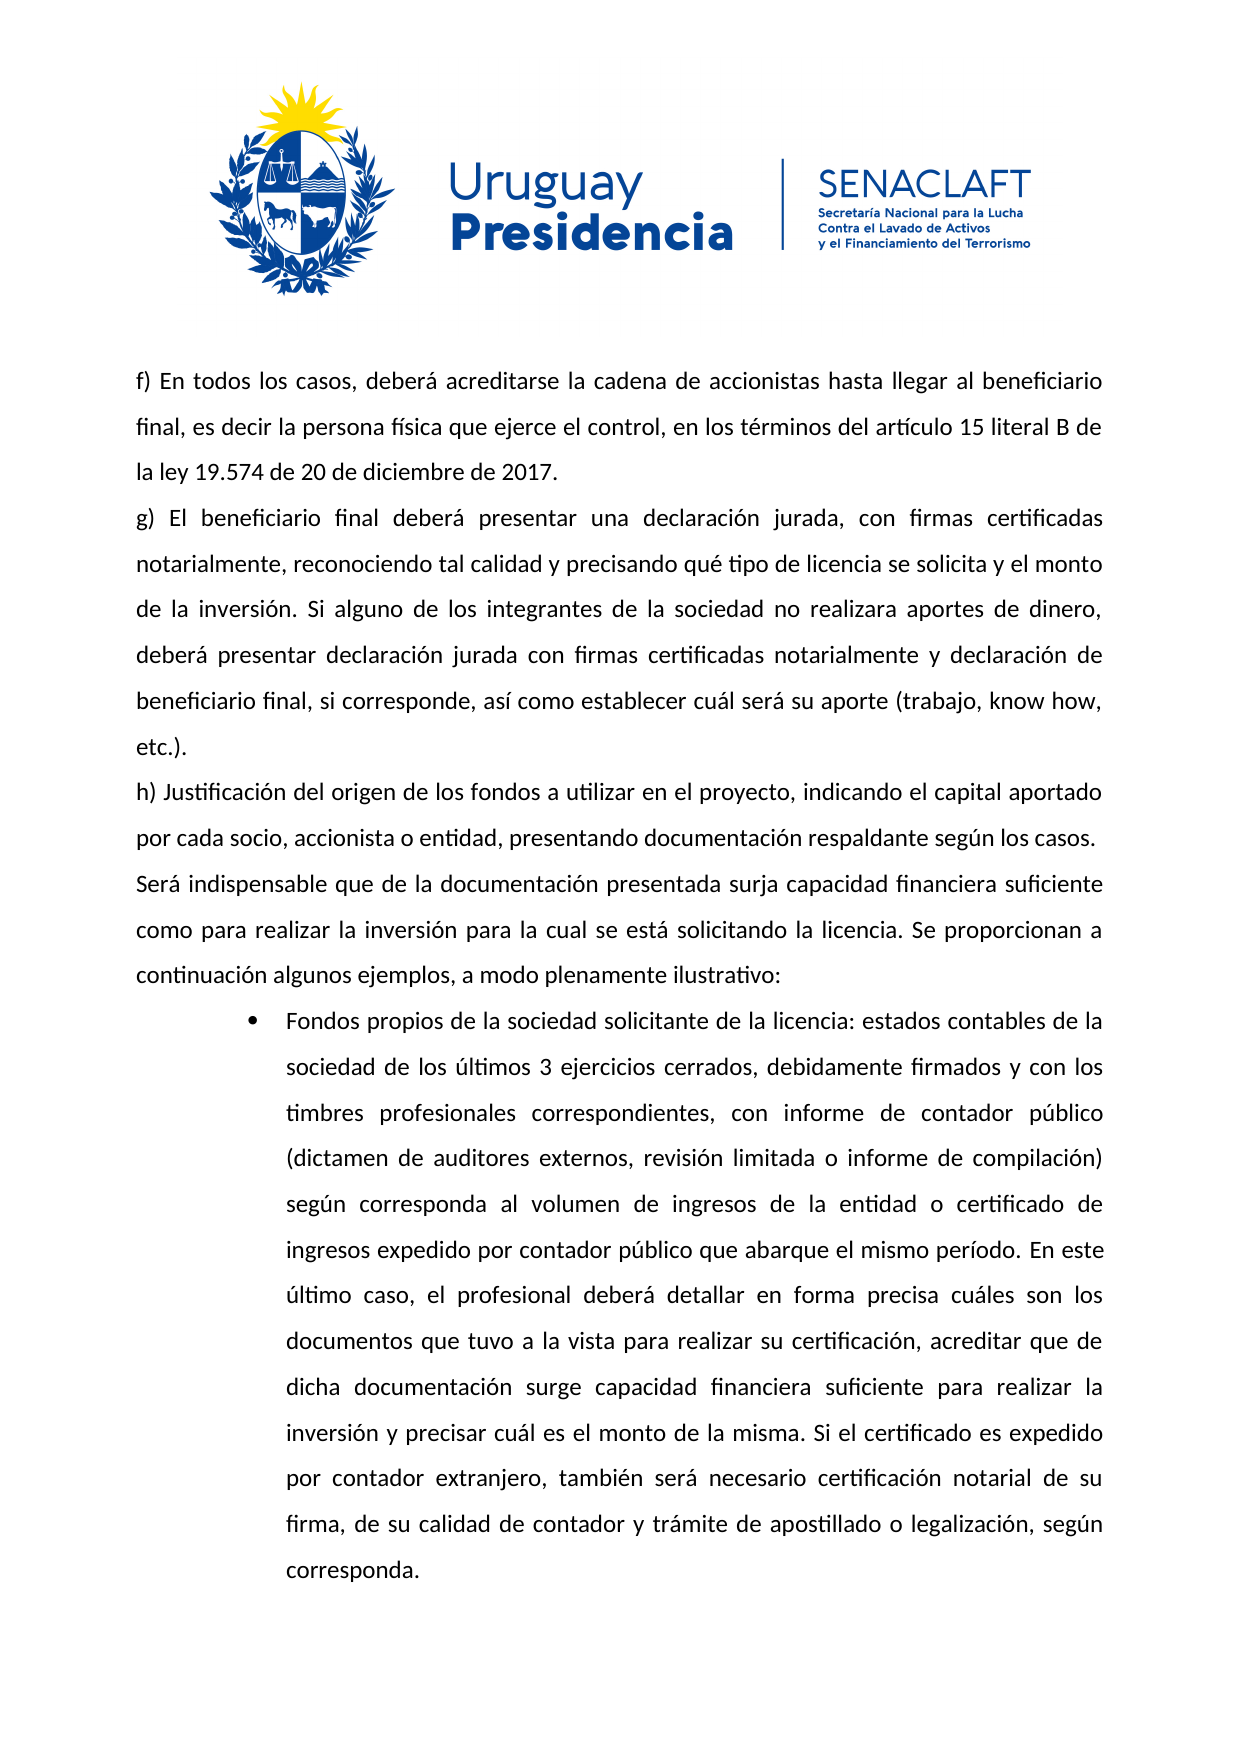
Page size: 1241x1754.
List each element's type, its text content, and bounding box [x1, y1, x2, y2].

text Será indispensable que de la documentación presentada surja capacidad financiera suficiente como para realizar la inversión para la cual se está solicitando la licencia. Se proporcionan a continuación algunos ejemplos, a modo plenamente ilustrativo: [136, 868, 1104, 990]
picture [177, 57, 1064, 337]
text h) Justificación del origen de los fondos a utilizar en el proyecto, indicando el capital aportado por cada socio, accionista o entidad, presentando documentación respaldante según los casos. [136, 777, 1104, 853]
text f) En todos los casos, deberá acreditarse la cadena de accionistas hasta llegar al beneficiario final, es decir la persona física que ejerce el control, en los términos del artículo 15 literal B de la ley 19.574 de 20 de diciembre de 2017. [136, 365, 1104, 487]
text g) El beneficiario final deberá presentar una declaración jurada, con firmas certificadas notarialmente, reconociendo tal calidad y precisando qué tipo de licencia se solicita y el monto de la inversión. Si alguno de los integrantes de la sociedad no realizara aportes de dinero, deberá presentar declaración jurada con firmas certificadas notarialmente y declaración de beneficiario final, si corresponde, así como establecer cuál será su aporte (trabajo, know how, etc.). [136, 502, 1104, 761]
list Fondos propios de la sociedad solicitante de la licencia: estados contables de la sociedad de los últimos 3 ejercicios cerrados, debidamente firmados y con los timbres profesionales correspondientes, con informe de contador público (dictamen de auditores externos, revisión limitada o informe de compilación) según corresponda al volumen de ingresos de la entidad o certificado de ingresos expedido por contador público que abarque el mismo período. En este último caso, el profesional deberá detallar en forma precisa cuáles son los documentos que tuvo a la vista para realizar su certificación, acreditar que de dicha documentación surge capacidad financiera suficiente para realizar la inversión y precisar cuál es el monto de la misma. Si el certificado es expedido por contador extranjero, también será necesario certificación notarial de su firma, de su calidad de contador y trámite de apostillado o legalización, según corresponda. [248, 1005, 1104, 1584]
